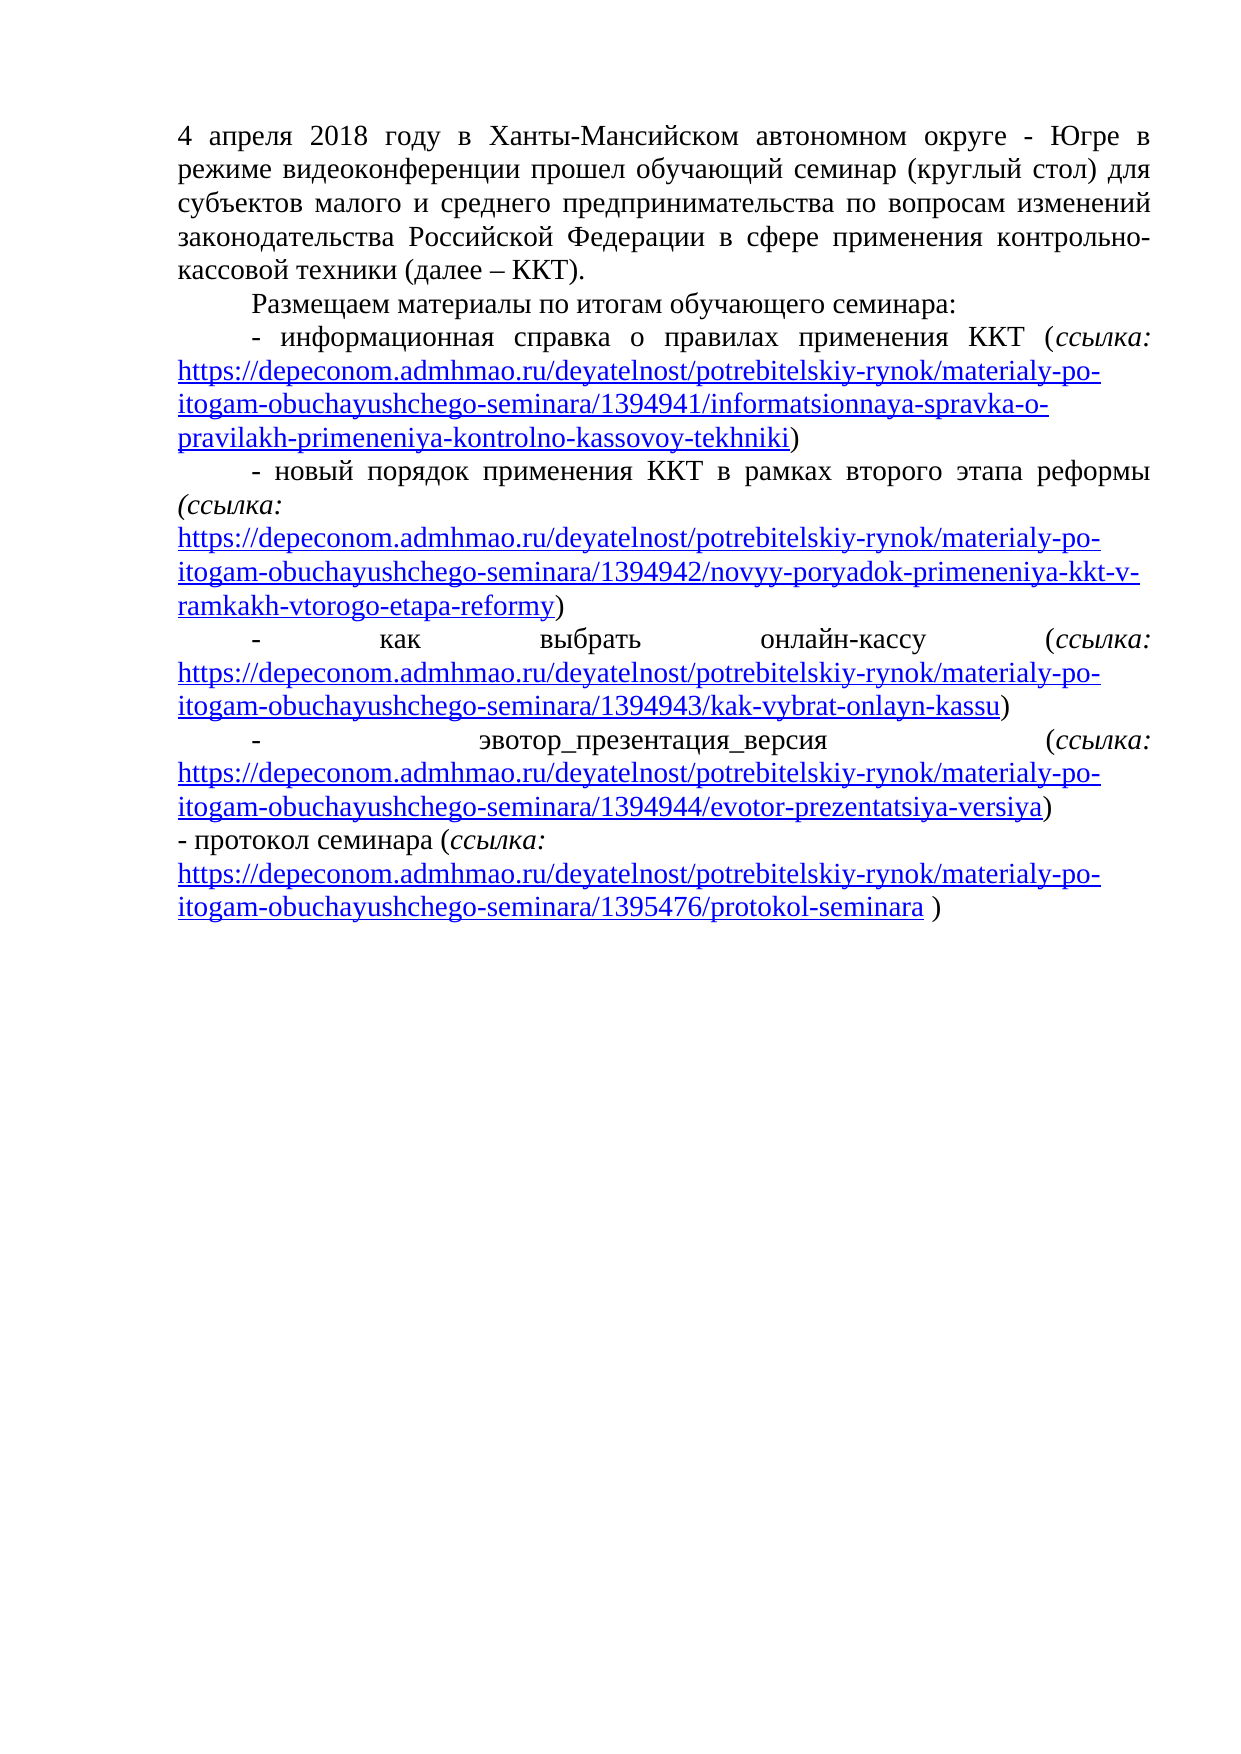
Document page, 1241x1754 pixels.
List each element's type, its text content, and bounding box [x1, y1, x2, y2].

text - эвотор_презентация_версия (ссылка: https://depeconom.admhmao.ru/deyatelnost/potrebitelskiy-rynok/materialy-po-itogam-obuchayushchego-seminara/1394944/evotor-prezentatsiya-versiya) [177, 722, 1152, 822]
text - протокол семинара (ссылка: https://depeconom.admhmao.ru/deyatelnost/potrebitelskiy-rynok/materialy-po-itogam-obuchayushchego-seminara/1395476/protokol-seminara ) [177, 822, 1152, 923]
text 4 апреля 2018 году в Ханты-Мансийском автономном округе - Югре в режиме видеоконференции прошел обучающий семинар (круглый стол) для субъектов малого и среднего предпринимательства по вопросам изменений законодательства Российской Федерации в сфере применения контрольно-кассовой техники (далее – ККТ). [177, 118, 1152, 286]
text - новый порядок применения ККТ в рамках второго этапа реформы (ссылка: https://depeconom.admhmao.ru/deyatelnost/potrebitelskiy-rynok/materialy-po-itogam-obuchayushchego-seminara/1394942/novyy-poryadok-primeneniya-kkt-v-ramkakh-vtorogo-etapa-reformy) [177, 453, 1152, 621]
text - информационная справка о правилах применения ККТ (ссылка: https://depeconom.admhmao.ru/deyatelnost/potrebitelskiy-rynok/materialy-po-itogam-obuchayushchego-seminara/1394941/informatsionnaya-spravka-o-pravilakh-primeneniya-kontrolno-kassovoy-tekhniki) [177, 319, 1152, 453]
text Размещаем материалы по итогам обучающего семинара: [177, 286, 1152, 319]
text - как выбрать онлайн-кассу (ссылка: https://depeconom.admhmao.ru/deyatelnost/potrebitelskiy-rynok/materialy-po-itogam-obuchayushchego-seminara/1394943/kak-vybrat-onlayn-kassu) [177, 621, 1152, 722]
